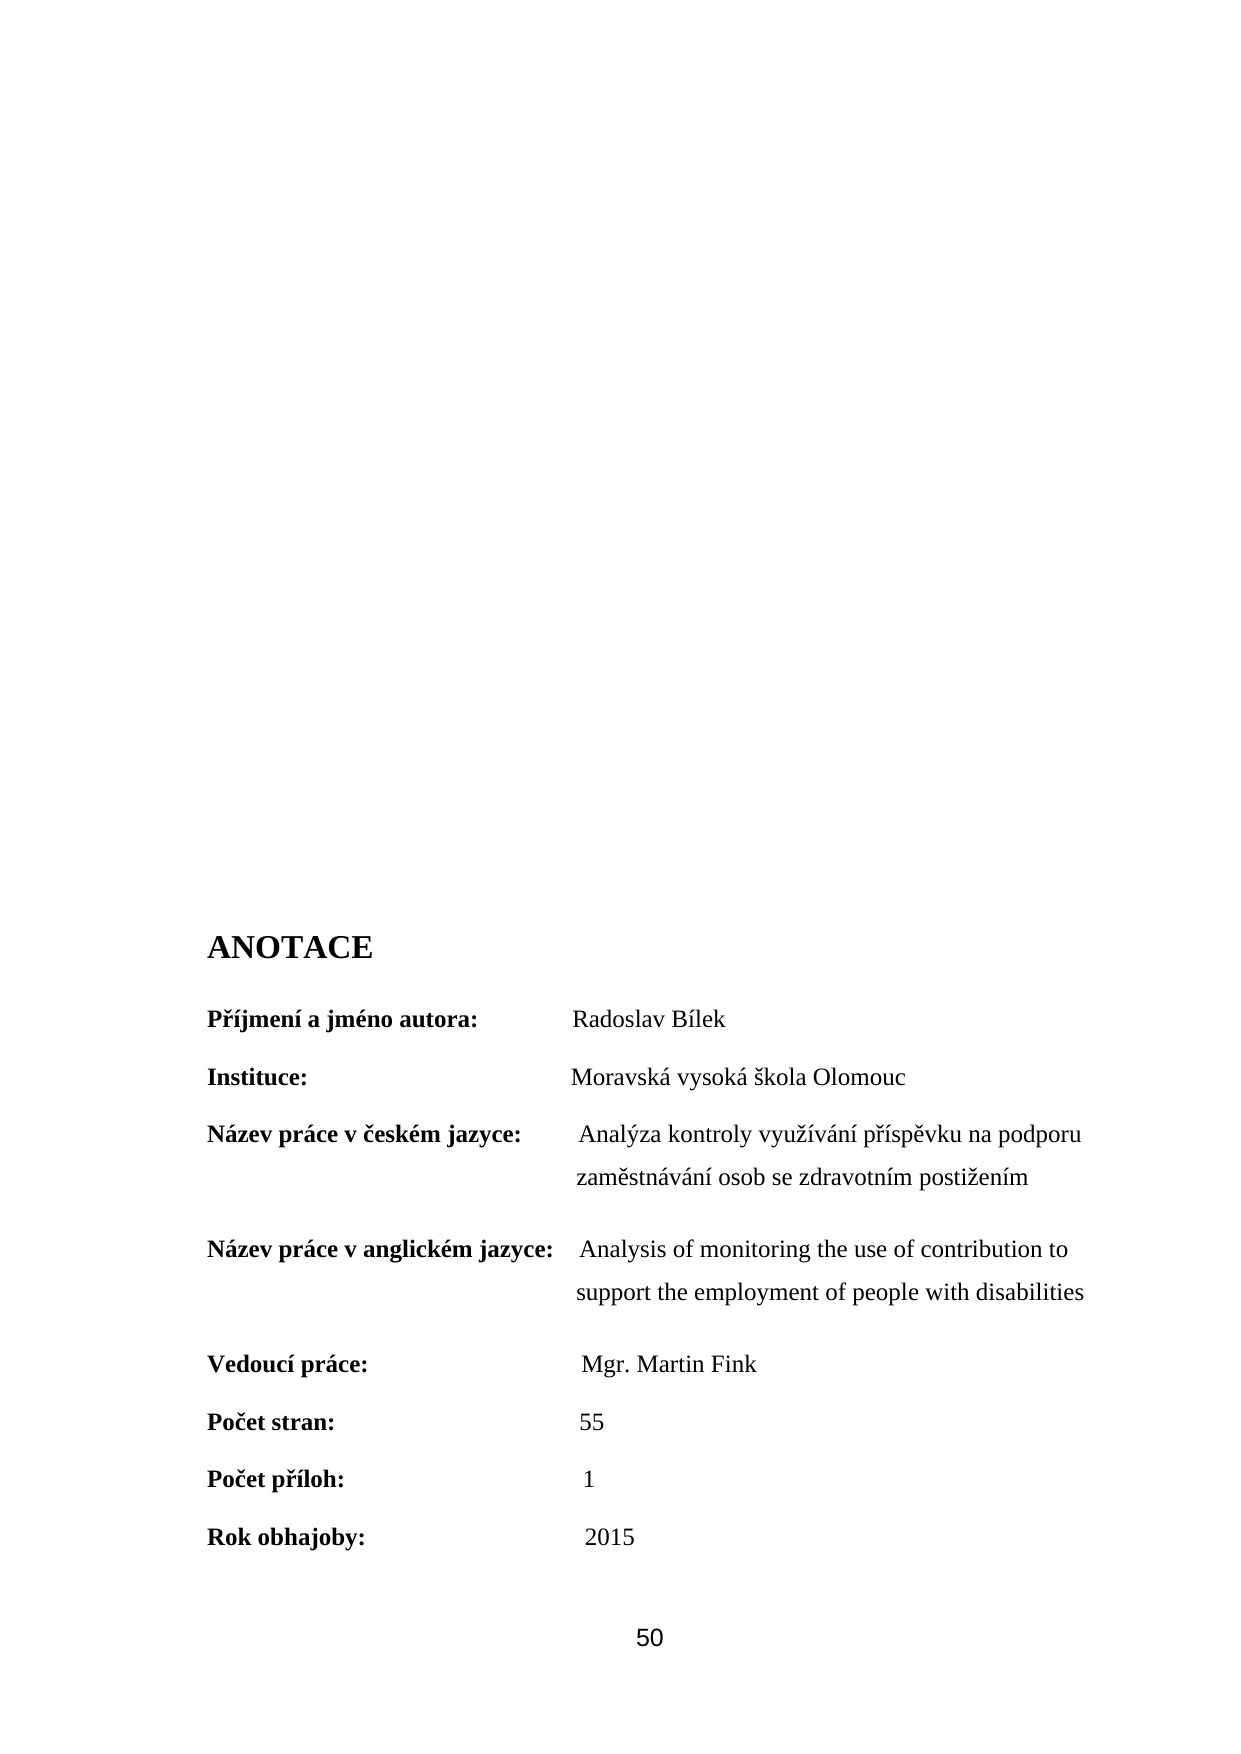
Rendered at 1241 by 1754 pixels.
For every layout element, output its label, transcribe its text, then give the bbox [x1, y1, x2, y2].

text Název práce v českém jazyce: Analýza kontroly využívání příspěvku na podporu zaměstnávání osob se zdravotním postižením [207, 1119, 1092, 1191]
text Vedoucí práce: Mgr. Martin Fink [207, 1349, 1092, 1378]
text Příjmení a jméno autora: Radoslav Bílek [207, 1004, 1092, 1033]
text Název práce v anglickém jazyce: Analysis of monitoring the use of contribution to support the employment of people with disabilities [207, 1234, 1092, 1306]
text Rok obhajoby: 2015 [207, 1522, 1092, 1551]
text Počet stran: 55 [207, 1407, 1092, 1436]
text Počet příloh: 1 [207, 1464, 1092, 1493]
text Instituce: Moravská vysoká škola Olomouc [207, 1062, 1092, 1091]
text ANOTACE [207, 928, 1092, 966]
